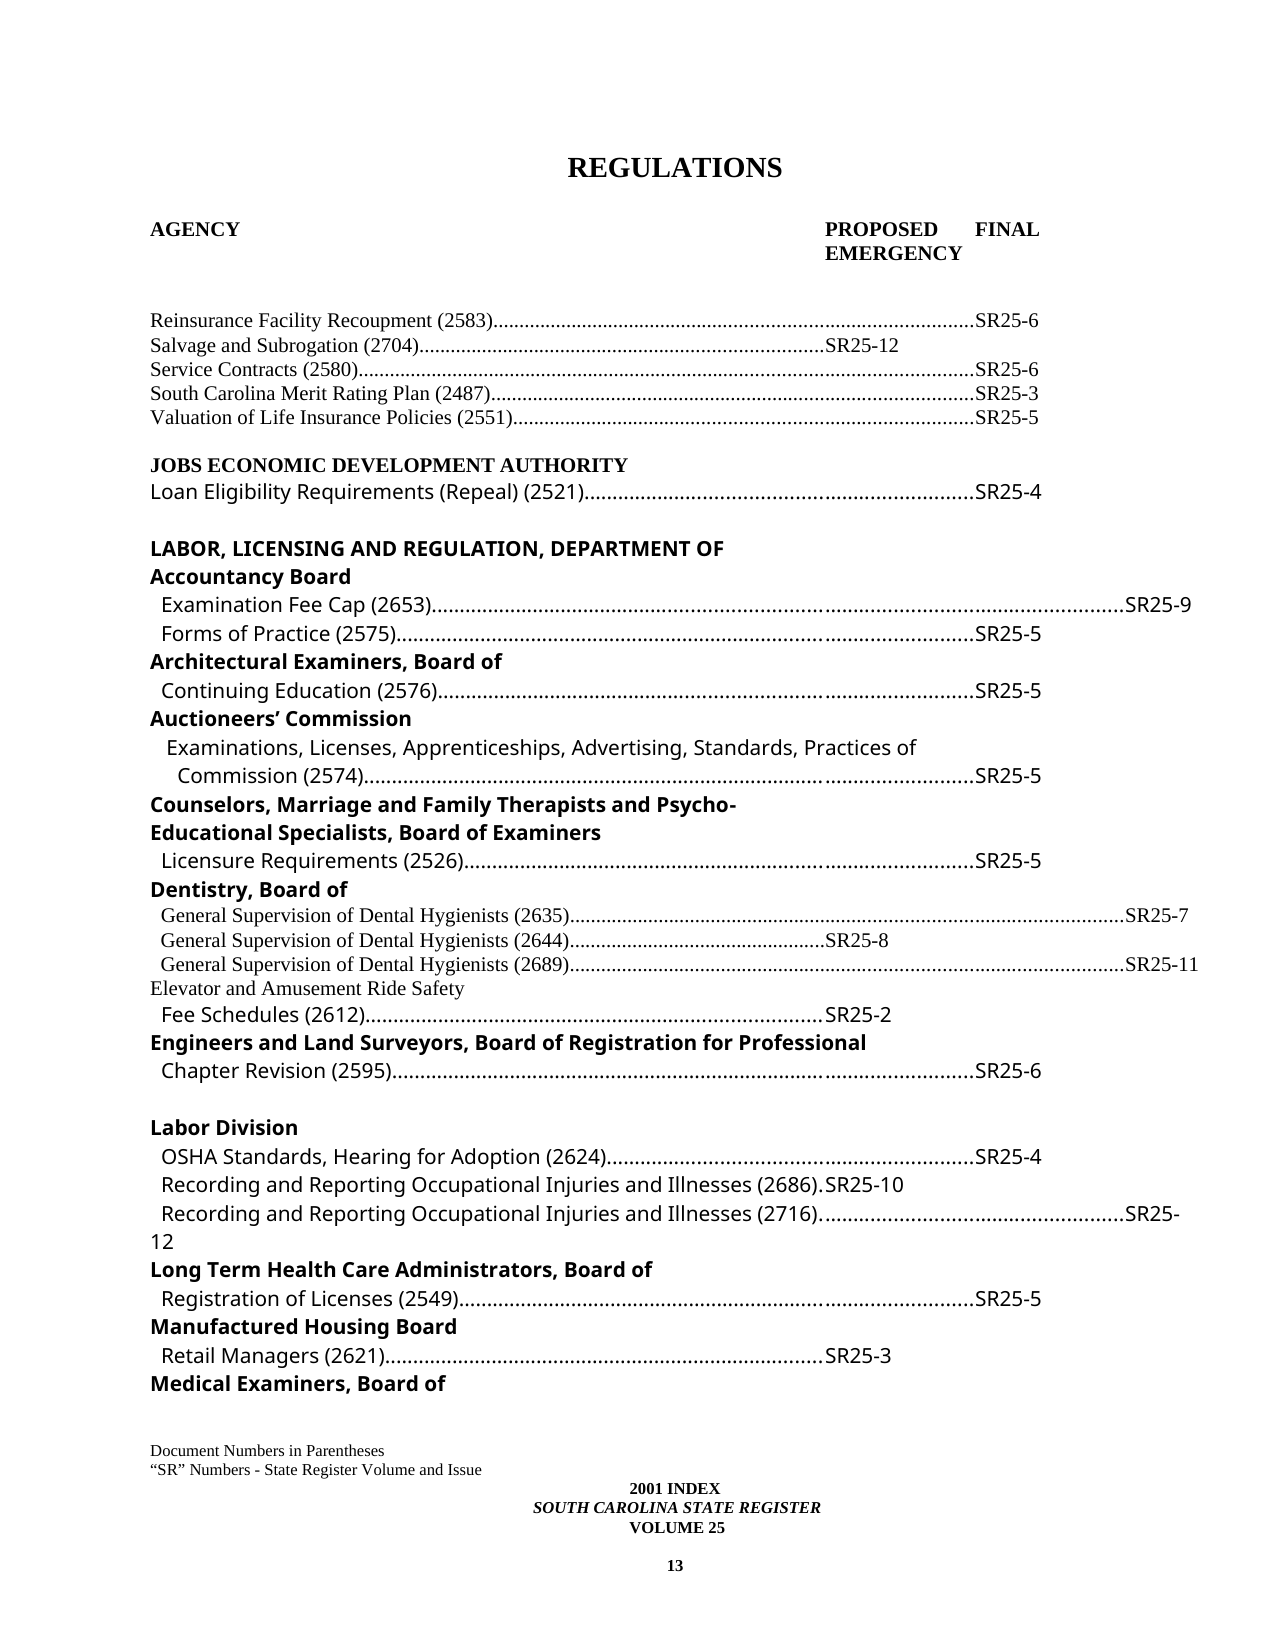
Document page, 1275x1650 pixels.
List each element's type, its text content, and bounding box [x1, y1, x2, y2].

list Dentistry, Board of [150, 875, 1200, 903]
list Engineers and Land Surveyors, Board of Registration for Professional [150, 1028, 1200, 1057]
list Medical Examiners, Board of [150, 1369, 1200, 1398]
text South Carolina Merit Rating Plan (2487) SR25-3 [150, 381, 1200, 405]
text Reinsurance Facility Recoupment (2583) SR25-6 [150, 308, 1200, 332]
text Licensure Requirements (2526) SR25-5 [150, 847, 1200, 875]
list Manufactured Housing Board [150, 1312, 1200, 1341]
list Counselors, Marriage and Family Therapists and Psycho- [150, 790, 1200, 818]
text Service Contracts (2580) SR25-6 [150, 357, 1200, 381]
list Labor Division [150, 1113, 1200, 1142]
text Fee Schedules (2612) SR25-2 [150, 1000, 1200, 1028]
list Registration of Licenses (2549) SR25-5 [150, 1284, 1200, 1312]
text Elevator and Amusement Ride Safety [150, 976, 1200, 1000]
list General Supervision of Dental Hygienists (2635) SR25-7 [150, 903, 1200, 927]
list Examination Fee Cap (2653) SR25-9 [150, 591, 1200, 619]
list General Supervision of Dental Hygienists (2644) SR25-8 [150, 927, 1200, 952]
list Forms of Practice (2575) SR25-5 [150, 619, 1200, 647]
list OSHA Standards, Hearing for Adoption (2624) SR25-4 [150, 1142, 1200, 1170]
text JOBS ECONOMIC DEVELOPMENT AUTHORITY [150, 453, 1200, 477]
text Examinations, Licenses, Apprenticeships, Advertising, Standards, Practices of [150, 733, 1200, 761]
text Valuation of Life Insurance Policies (2551) SR25-5 [150, 405, 1200, 429]
list Chapter Revision (2595) SR25-6 [150, 1057, 1200, 1085]
list Loan Eligibility Requirements (Repeal) (2521) SR25-4 [150, 477, 1200, 505]
text Auctioneers’ Commission [150, 704, 1200, 733]
list Recording and Reporting Occupational Injuries and Illnesses (2716) SR25-12 [150, 1199, 1200, 1256]
list Architectural Examiners, Board of [150, 647, 1200, 676]
list Long Term Health Care Administrators, Board of [150, 1256, 1200, 1284]
list Accountancy Board [150, 562, 1200, 591]
list General Supervision of Dental Hygienists (2689) SR25-11 [150, 952, 1200, 976]
text Commission (2574) SR25-5 [150, 761, 1200, 790]
list Retail Managers (2621) SR25-3 [150, 1341, 1200, 1369]
list Continuing Education (2576) SR25-5 [150, 676, 1200, 704]
list LABOR, LICENSING AND REGULATION, DEPARTMENT OF [150, 534, 1200, 562]
list Recording and Reporting Occupational Injuries and Illnesses (2686) SR25-10 [150, 1170, 1200, 1199]
text Salvage and Subrogation (2704) SR25-12 [150, 332, 1200, 357]
list Educational Specialists, Board of Examiners [150, 818, 1200, 847]
